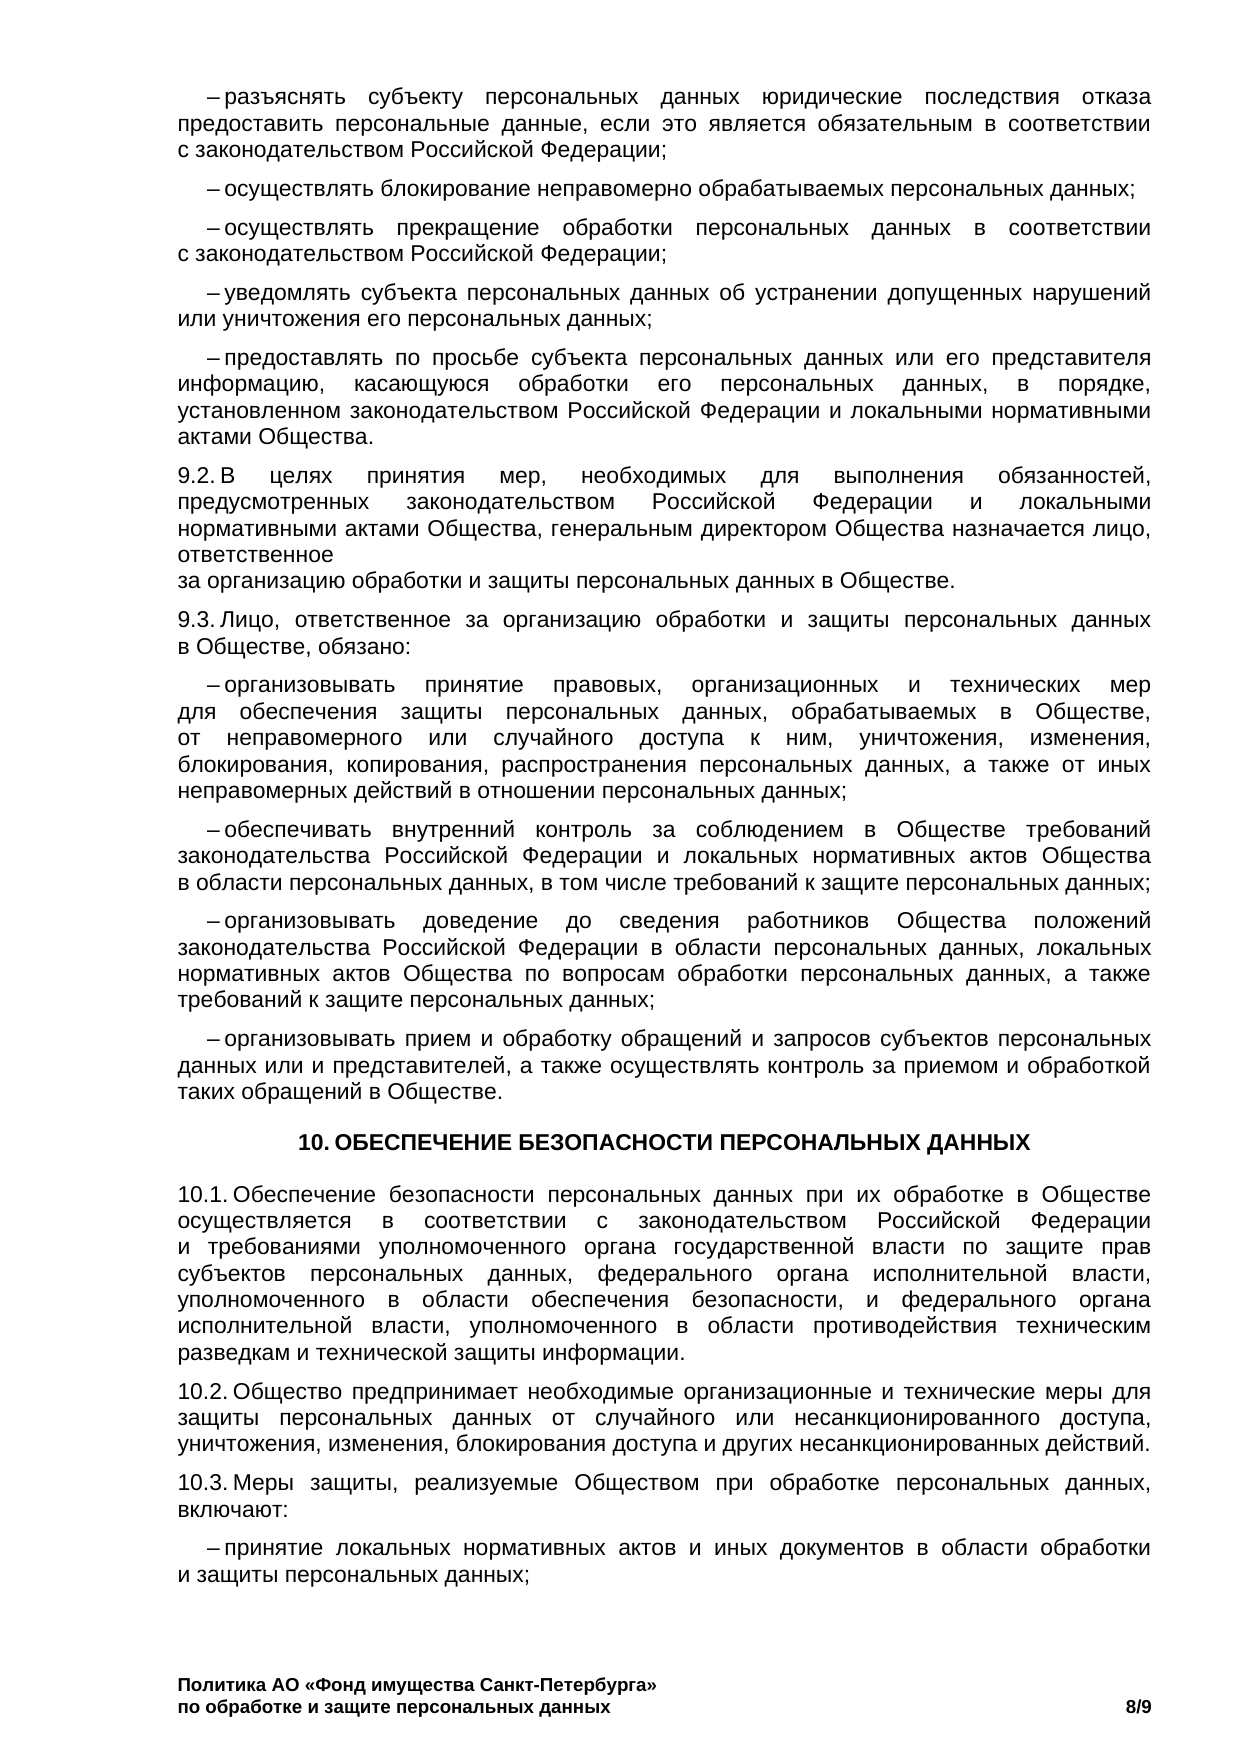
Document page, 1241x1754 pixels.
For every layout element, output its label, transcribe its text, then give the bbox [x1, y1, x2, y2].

text – предоставлять по просьбе субъекта персональных данных или его представителя информацию, касающуюся обработки его персональных данных, в порядке, установленном законодательством Российской Федерации и локальными нормативными актами Общества. [177, 344, 1152, 449]
text – разъяснять субъекту персональных данных юридические последствия отказа предоставить персональные данные, если это является обязательным в соответствии с законодательством Российской Федерации; [177, 83, 1152, 162]
text 9.2. В целях принятия мер, необходимых для выполнения обязанностей, предусмотренных законодательством Российской Федерации и локальными нормативными актами Общества, генеральным директором Общества назначается лицо, ответственное за организацию обработки и защиты персональных данных в Обществе. [177, 462, 1152, 594]
text – организовывать принятие правовых, организационных и технических мер для обеспечения защиты персональных данных, обрабатываемых в Обществе, от неправомерного или случайного доступа к ним, уничтожения, изменения, блокирования, копирования, распространения персональных данных, а также от иных неправомерных действий в отношении персональных данных; [177, 671, 1152, 803]
text – осуществлять блокирование неправомерно обрабатываемых персональных данных; [177, 175, 1152, 201]
text 10.1. Обеспечение безопасности персональных данных при их обработке в Обществе осуществляется в соответствии с законодательством Российской Федерации и требованиями уполномоченного органа государственной власти по защите прав субъектов персональных данных, федерального органа исполнительной власти, уполномоченного в области обеспечения безопасности, и федерального органа исполнительной власти, уполномоченного в области противодействия техническим разведкам и технической защиты информации. [177, 1181, 1152, 1365]
text – организовывать доведение до сведения работников Общества положений законодательства Российской Федерации в области персональных данных, локальных нормативных актов Общества по вопросам обработки персональных данных, а также требований к защите персональных данных; [177, 907, 1152, 1013]
text 10.3. Меры защиты, реализуемые Обществом при обработке персональных данных, включают: [177, 1469, 1152, 1522]
text 9.3. Лицо, ответственное за организацию обработки и защиты персональных данных в Обществе, обязано: [177, 606, 1152, 659]
text – уведомлять субъекта персональных данных об устранении допущенных нарушений или уничтожения его персональных данных; [177, 279, 1152, 332]
text – принятие локальных нормативных актов и иных документов в области обработки и защиты персональных данных; [177, 1534, 1152, 1587]
text 10.2. Общество предпринимает необходимые организационные и технические меры для защиты персональных данных от случайного или несанкционированного доступа, уничтожения, изменения, блокирования доступа и других несанкционированных действий. [177, 1378, 1152, 1457]
text – обеспечивать внутренний контроль за соблюдением в Обществе требований законодательства Российской Федерации и локальных нормативных актов Общества в области персональных данных, в том числе требований к защите персональных данных; [177, 816, 1152, 895]
subtitle 10. Обеспечение безопасности персональных данных [177, 1129, 1152, 1156]
text – осуществлять прекращение обработки персональных данных в соответствии с законодательством Российской Федерации; [177, 214, 1152, 266]
text – организовывать прием и обработку обращений и запросов субъектов персональных данных или и представителей, а также осуществлять контроль за приемом и обработкой таких обращений в Обществе. [177, 1025, 1152, 1104]
